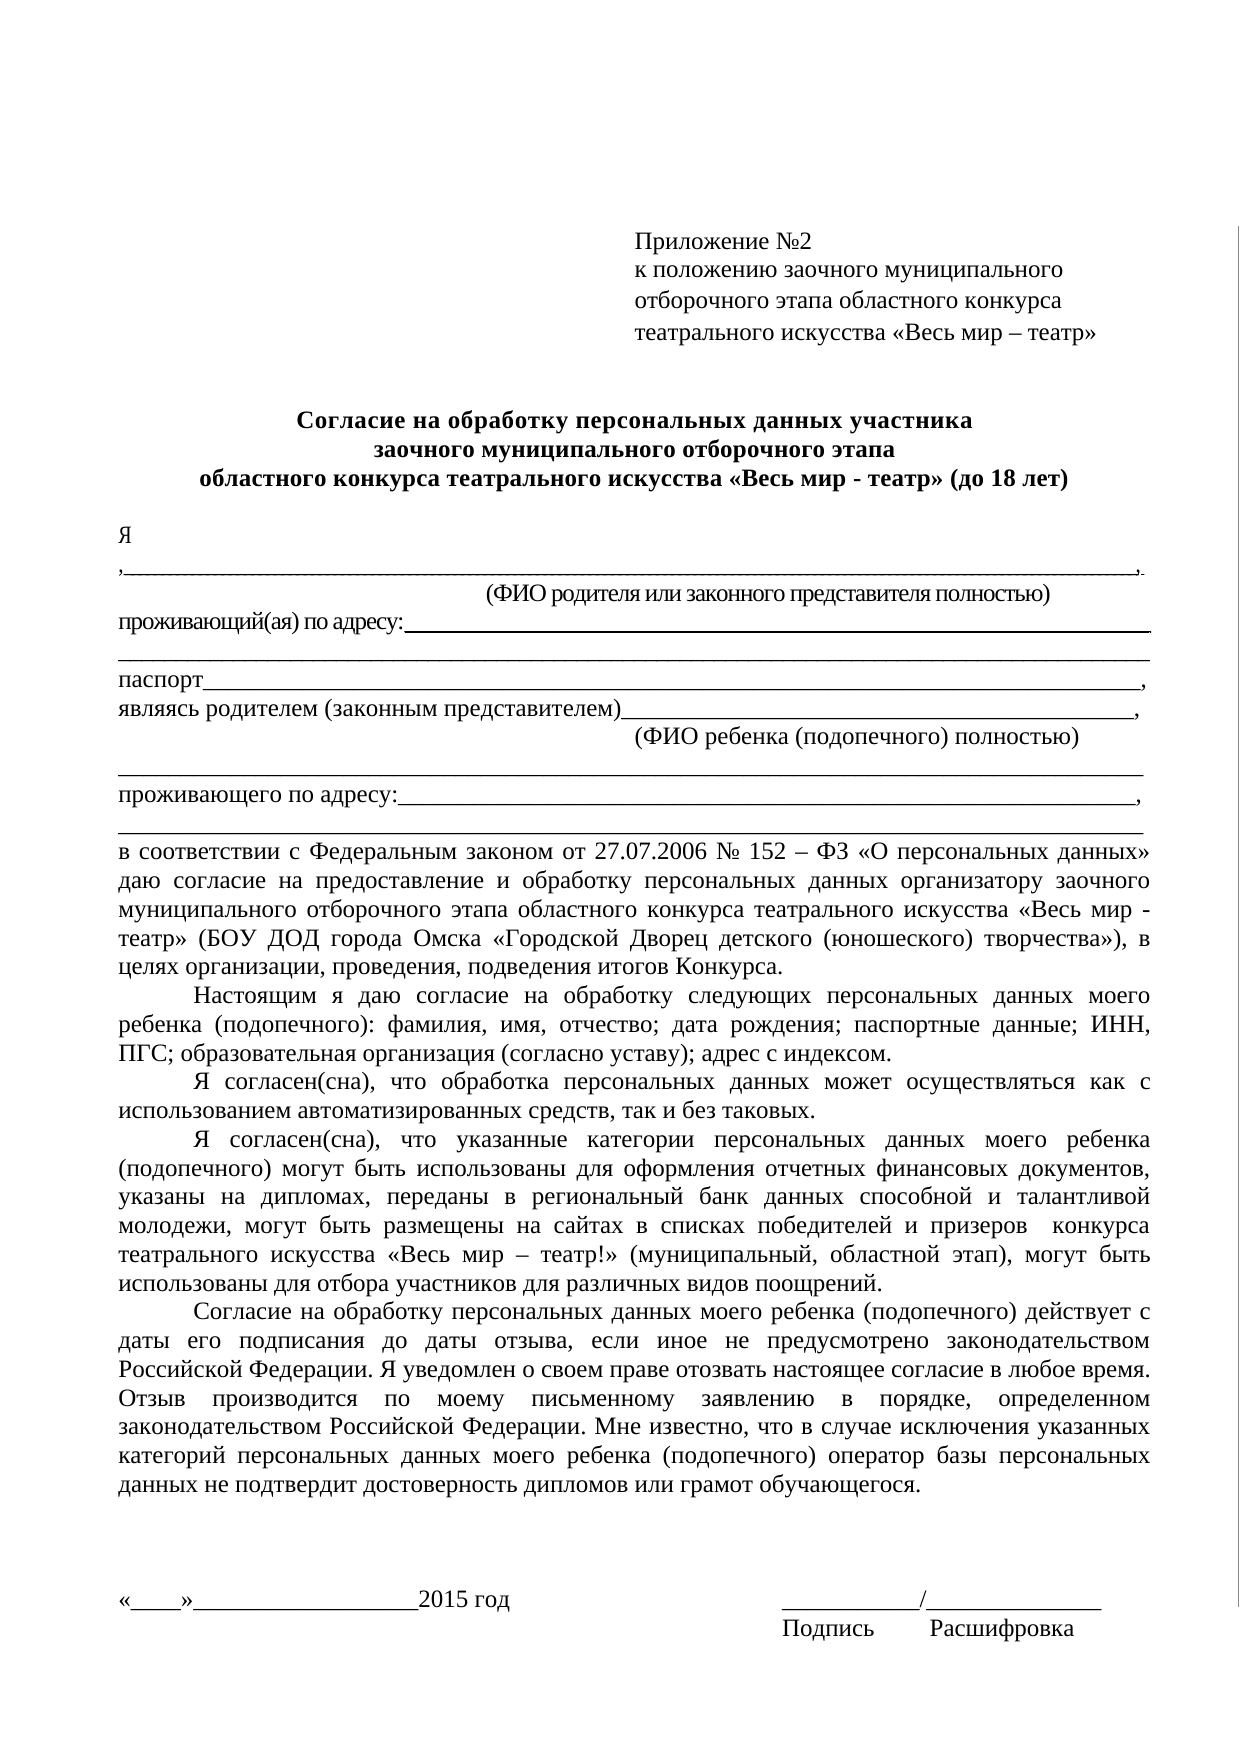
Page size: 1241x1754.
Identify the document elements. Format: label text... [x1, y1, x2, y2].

text театрального искусства «Весь мир – театр» [634, 317, 1152, 345]
text __________________________________________________________________________________ [118, 750, 1152, 779]
text «____»__________________2015 год ___________/______________ [118, 1584, 1152, 1613]
text отборочного этапа областного конкурса [561, 286, 1152, 314]
text проживающего по адресу:___________________________________________________________, [118, 779, 1152, 808]
text Я согласен(сна), что обработка персональных данных может осуществляться как с использованием автоматизированных средств, так и без таковых. [118, 1066, 1152, 1124]
text в соответствии с Федеральным законом от 27.07.2006 № 152 – ФЗ «О персональных данных» даю согласие на предоставление и обработку персональных данных организатору заочного муниципального отборочного этапа областного конкурса театрального искусства «Весь мир - театр» (БОУ ДОД города Омска «Городской Дворец детского (юношеского) творчества»), в целях организации, проведения, подведения итогов Конкурса. [118, 836, 1152, 980]
text Согласие на обработку персональных данных моего ребенка (подопечного) действует с даты его подписания до даты отзыва, если иное не предусмотрено законодательством Российской Федерации. Я уведомлен о своем праве отозвать настоящее согласие в любое время. Отзыв производится по моему письменному заявлению в порядке, определенном законодательством Российской Федерации. Мне известно, что в случае исключения указанных категорий персональных данных моего ребенка (подопечного) оператор базы персональных данных не подтвердит достоверность дипломов или грамот обучающегося. [118, 1296, 1152, 1498]
text к положению заочного муниципального [634, 254, 1152, 283]
text (ФИО родителя или законного представителя полностью) [486, 578, 1152, 606]
text Приложение №2 [561, 226, 1152, 254]
text проживающий(ая) по адресу:_________________________________________________________________ [118, 606, 1152, 635]
text заочного муниципального отборочного этапа [118, 434, 1152, 463]
text являясь родителем (законным представителем)_________________________________________, [118, 693, 1152, 721]
text Настоящим я даю согласие на обработку следующих персональных данных моего ребенка (подопечного): фамилия, имя, отчество; дата рождения; паспортные данные; ИНН, ПГС; образовательная организация (согласно уставу); адрес с индексом. [118, 980, 1152, 1066]
text паспорт___________________________________________________________________________, [118, 664, 1152, 693]
text __________________________________________________________________________________________ [118, 635, 1152, 664]
text Согласие на обработку персональных данных участника [118, 405, 1152, 434]
text Я согласен(сна), что указанные категории персональных данных моего ребенка (подопечного) могут быть использованы для оформления отчетных финансовых документов, указаны на дипломах, переданы в региональный банк данных способной и талантливой молодежи, могут быть размещены на сайтах в списках победителей и призеров конкурса театрального искусства «Весь мир – театр!» (муниципальный, областной этап), могут быть использованы для отбора участников для различных видов поощрений. [118, 1124, 1152, 1296]
text Я,_______________________________________________________________________________________________________________________________________, [118, 520, 1152, 578]
text Подпись Расшифровка [118, 1613, 1152, 1641]
text (ФИО ребенка (подопечного) полностью) [634, 721, 1152, 750]
text областного конкурса театрального искусства «Весь мир - театр» (до 18 лет) [118, 463, 1152, 491]
text __________________________________________________________________________________ [118, 808, 1152, 836]
